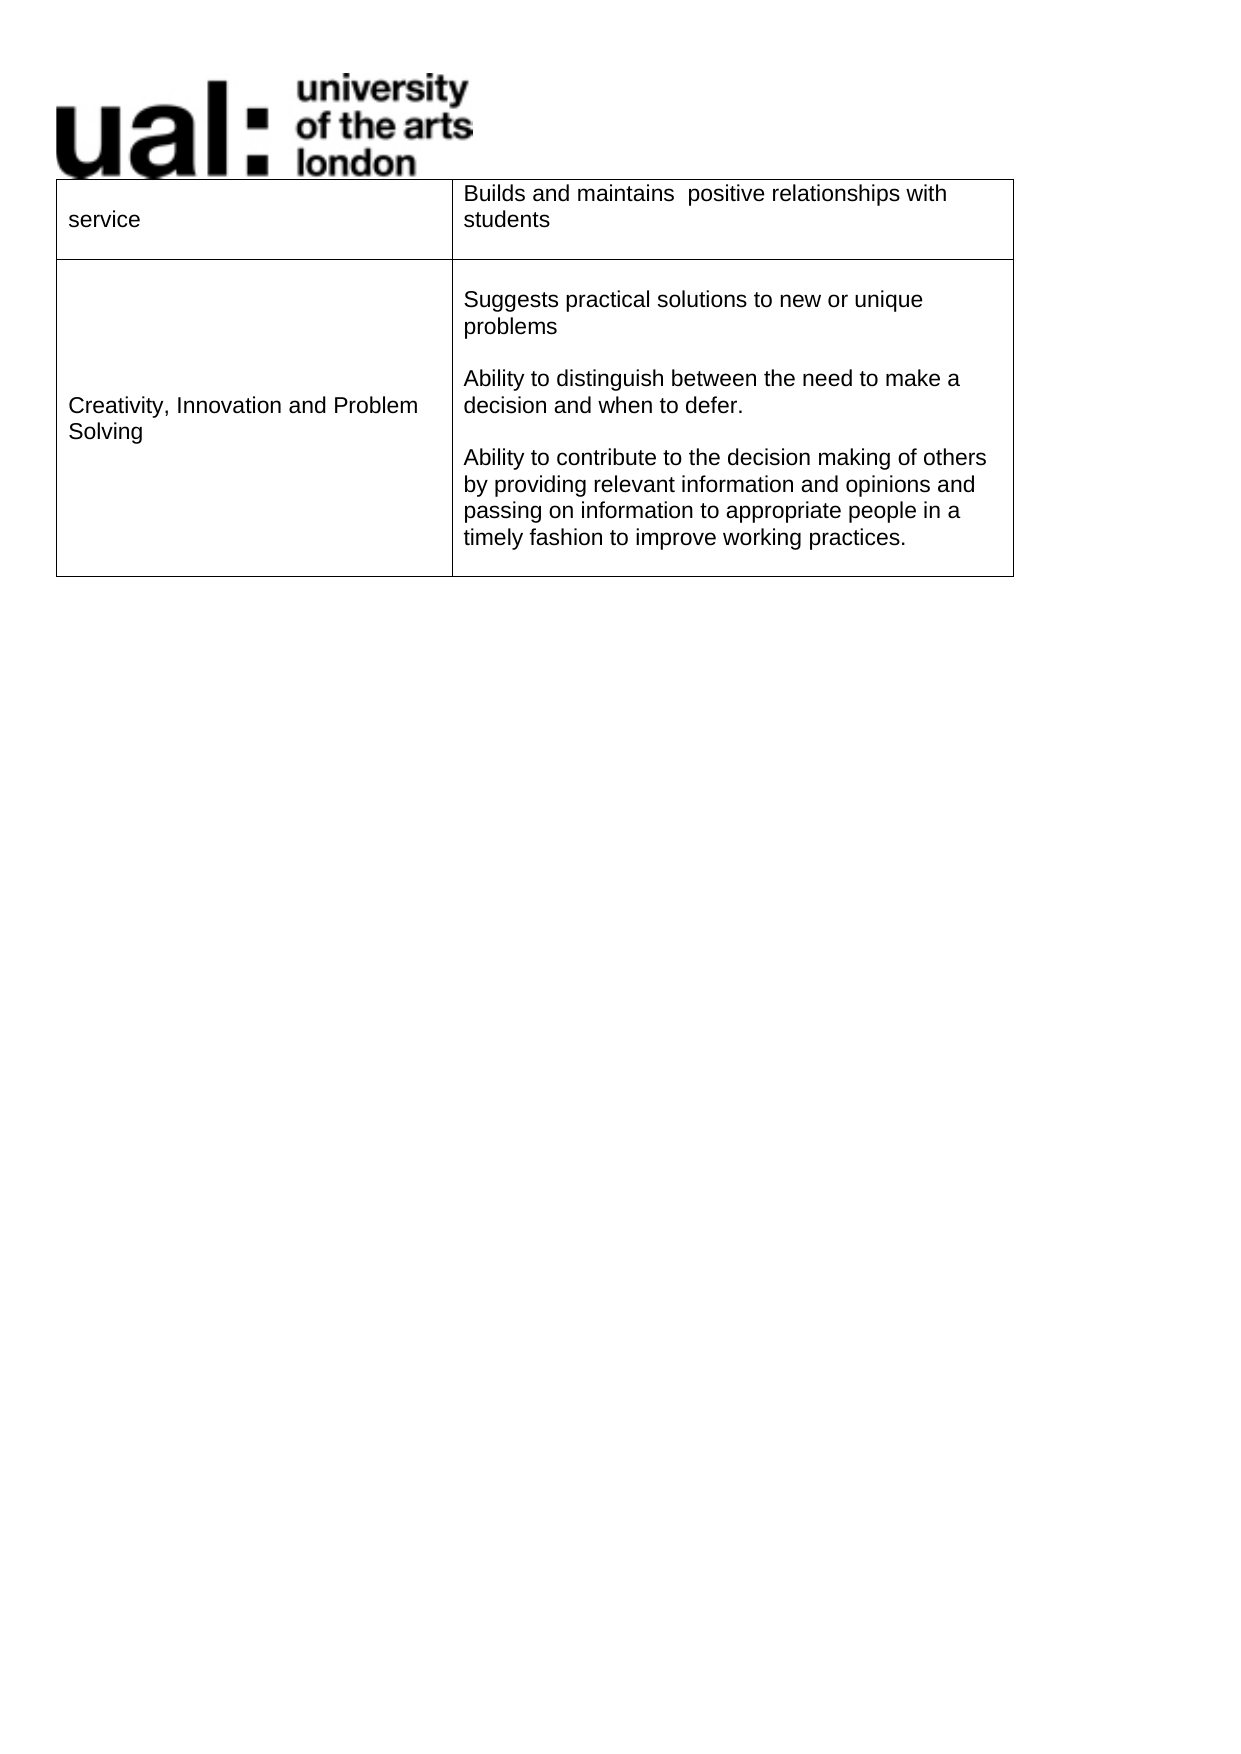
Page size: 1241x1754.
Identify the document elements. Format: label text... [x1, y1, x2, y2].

table_cell Suggests practical solutions to new or unique problems Ability to distinguish between the need to make a decision and when to defer. Ability to contribute to the decision making of others by providing relevant information and opinions and passing on information to appropriate people in a timely fashion to improve working practices. [453, 260, 1013, 576]
picture [56, 73, 473, 179]
table_cell Builds and maintains positive relationships with students [453, 180, 1013, 259]
table_cell Student experience or customer service [57, 180, 452, 259]
table_cell Creativity, Innovation and Problem Solving [57, 260, 452, 576]
